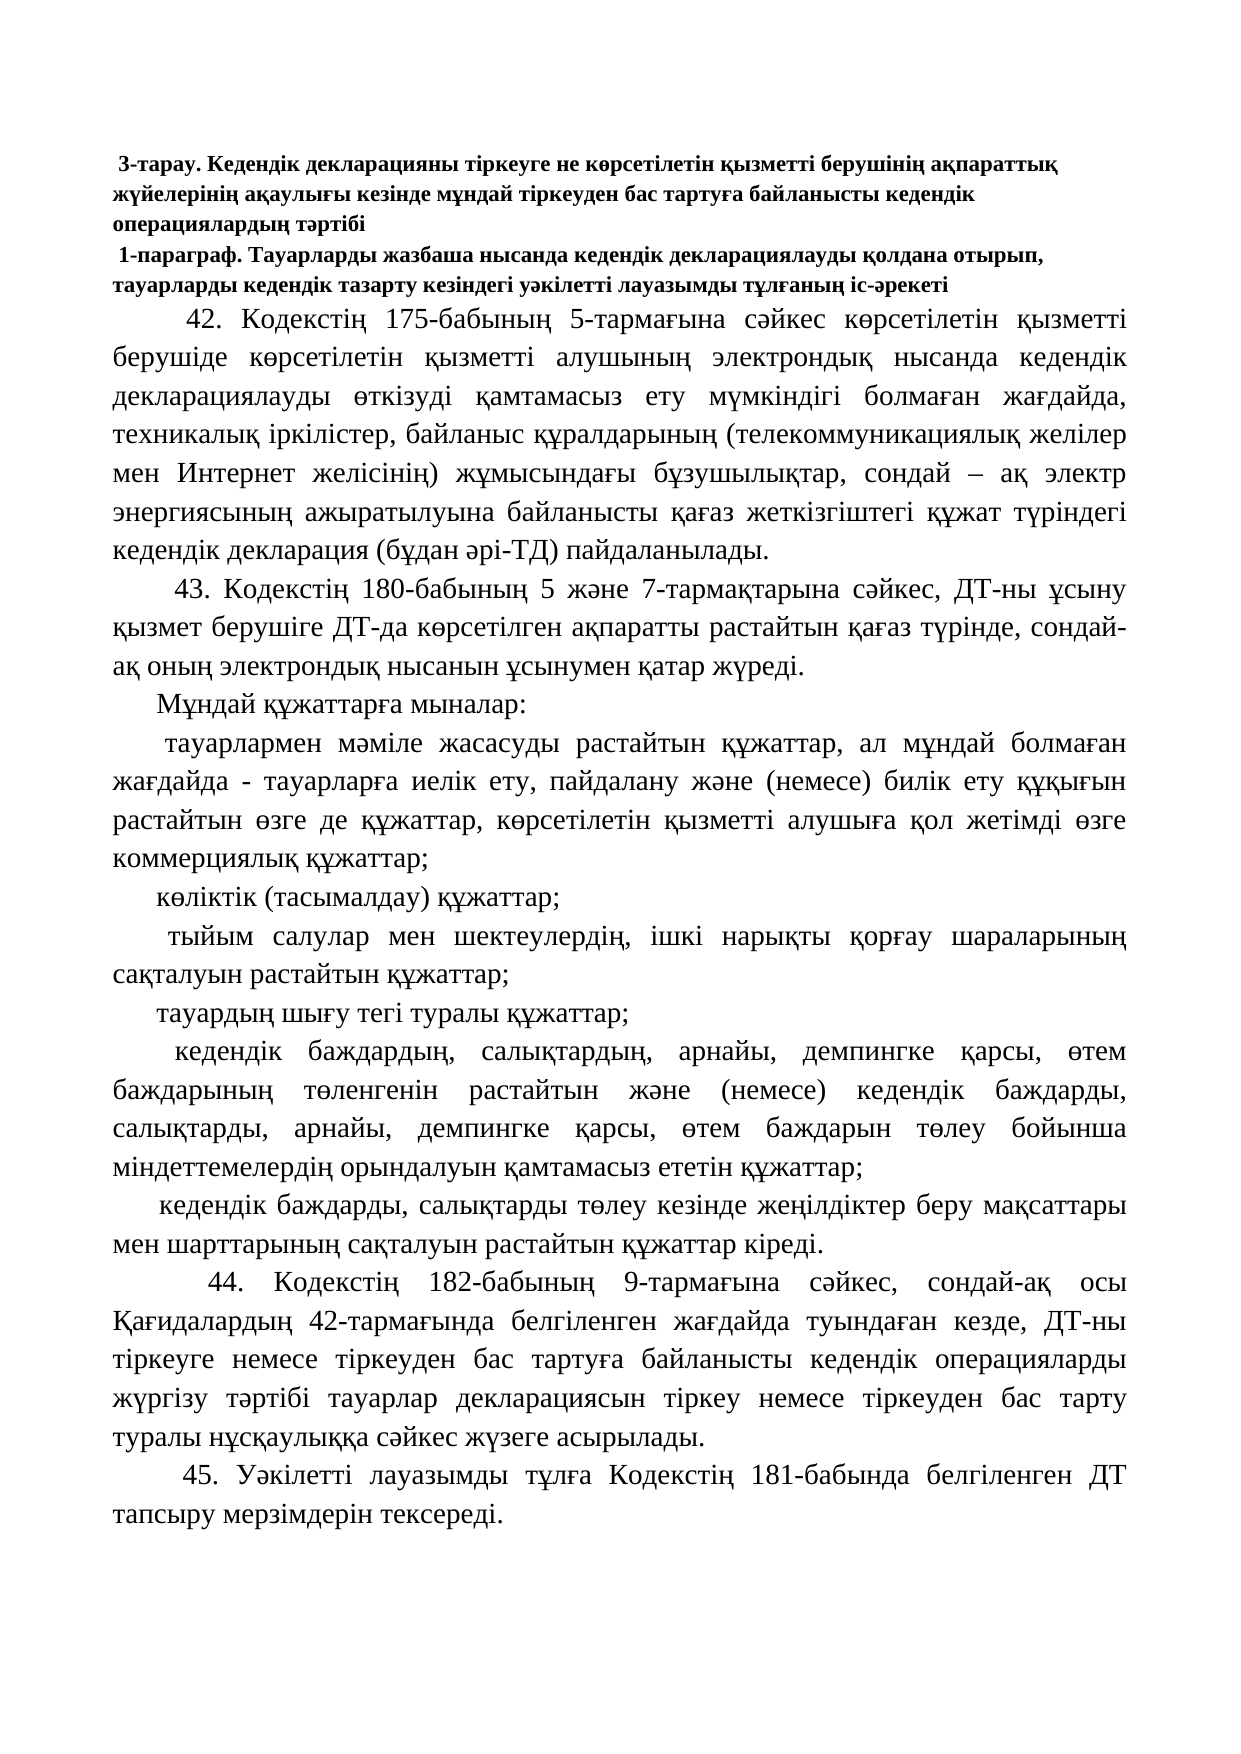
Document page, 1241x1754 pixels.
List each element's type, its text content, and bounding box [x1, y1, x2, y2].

text 44. Кодекстің 182-бабының 9-тармағына сәйкес, сондай-ақ осы Қағидалардың 42-тармағында белгіленген жағдайда туындаған кезде, ДТ-ны тіркеуге немесе тіркеуден бас тартуға байланысты кедендік операцияларды жүргізу тәртібі тауарлар декларациясын тіркеу немесе тіркеуден бас тарту туралы нұсқаулыққа сәйкес жүзеге асырылады. [112, 1264, 1128, 1452]
text 42. Кодекстің 175-бабының 5-тармағына сәйкес көрсетілетін қызметті берушіде көрсетілетін қызметті алушының электрондық нысанда кедендік декларациялауды өткізуді қамтамасыз ету мүмкіндігі болмаған жағдайда, техникалық іркілістер, байланыс құралдарының (телекоммуникациялық желілер мен Интернет желісінің) жұмысындағы бұзушылықтар, сондай – ақ электр энергиясының ажыратылуына байланысты қағаз жеткізгіштегі құжат түріндегі кедендік декларация (бұдан әрі-ТД) пайдаланылады. [112, 301, 1128, 566]
text 45. Уәкілетті лауазымды тұлға Кодекстің 181-бабында белгіленген ДТ тапсыру мерзімдерін тексереді. [112, 1457, 1128, 1529]
text тауардың шығу тегі туралы құжаттар; [112, 995, 1128, 1028]
text тыйым салулар мен шектеулердің, ішкі нарықты қорғау шараларының сақталуын растайтын құжаттар; [112, 918, 1128, 990]
text көліктік (тасымалдау) құжаттар; [112, 879, 1128, 913]
text тауарлармен мәміле жасасуды растайтын құжаттар, ал мұндай болмаған жағдайда - тауарларға иелік ету, пайдалану және (немесе) билік ету құқығын растайтын өзге де құжаттар, көрсетілетін қызметті алушыға қол жетімді өзге коммерциялық құжаттар; [112, 725, 1128, 874]
text Мұндай құжаттарға мыналар: [112, 686, 1128, 720]
text кедендік баждардың, салықтардың, арнайы, демпингке қарсы, өтем баждарының төленгенін растайтын және (немесе) кедендік баждарды, салықтарды, арнайы, демпингке қарсы, өтем баждарын төлеу бойынша міндеттемелердің орындалуын қамтамасыз ететін құжаттар; [112, 1033, 1128, 1182]
text 43. Кодекстің 180-бабының 5 және 7-тармақтарына сәйкес, ДТ-ны ұсыну қызмет берушіге ДТ-да көрсетілген ақпаратты растайтын қағаз түрінде, сондай-ақ оның электрондық нысанын ұсынумен қатар жүреді. [112, 571, 1128, 681]
text 3-тарау. Кедендік декларацияны тіркеуге не көрсетілетін қызметті берушінің ақпараттық жүйелерінің ақаулығы кезінде мұндай тіркеуден бас тартуға байланысты кедендік операциялардың тәртібі [112, 150, 1128, 237]
text кедендік баждарды, салықтарды төлеу кезінде жеңілдіктер беру мақсаттары мен шарттарының сақталуын растайтын құжаттар кіреді. [112, 1187, 1128, 1259]
text 1-параграф. Тауарларды жазбаша нысанда кедендік декларациялауды қолдана отырып, тауарларды кедендік тазарту кезіндегі уәкілетті лауазымды тұлғаның іс-әрекеті [112, 241, 1128, 297]
